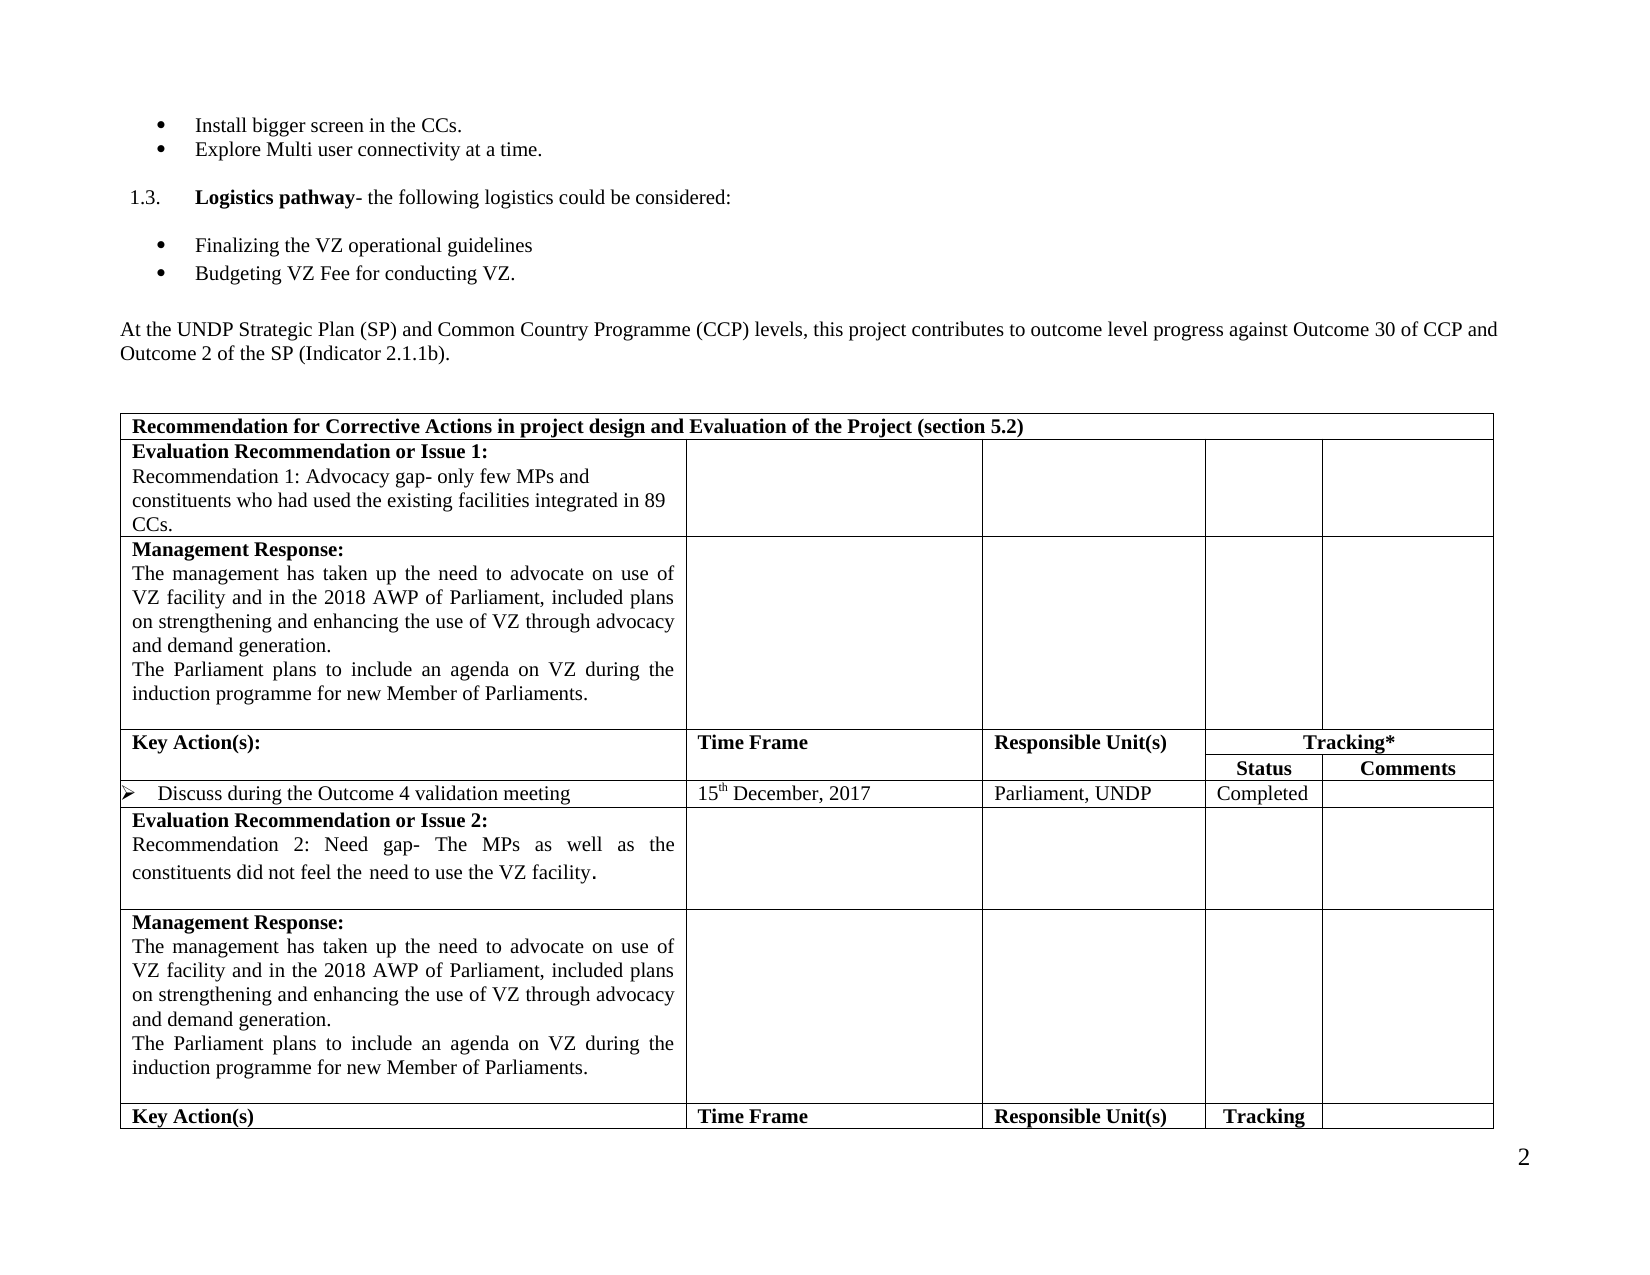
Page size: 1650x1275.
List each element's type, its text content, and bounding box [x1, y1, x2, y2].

table_cell Status [1206, 755, 1322, 779]
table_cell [983, 1104, 1205, 1128]
table_cell [1323, 781, 1493, 807]
table_cell Comments [1323, 755, 1493, 779]
table_cell [983, 440, 1205, 536]
table_cell [1323, 910, 1493, 1103]
table_cell [687, 537, 982, 729]
table_cell [687, 440, 982, 536]
table_cell [983, 910, 1205, 1103]
table_cell Completed [1206, 781, 1322, 807]
table_cell Management Response: The management has taken up the need to advocate on use of VZ facility and in the 2018 AWP of Parliament, included plans on strengthening and enhancing the use of VZ through advocacy and demand generation. The Parliament plans to include an agenda on VZ during the induction programme for new Member of Parliaments. [121, 537, 686, 729]
list Explore Multi user connectivity at a time. [157, 137, 1530, 161]
text At the UNDP Strategic Plan (SP) and Common Country Programme (CCP) levels, this project contributes to outcome level progress against Outcome 30 of CCP and Outcome 2 of the SP (Indicator 2.1.1b). [120, 317, 1530, 365]
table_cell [121, 1104, 686, 1128]
table_cell Responsible Unit(s) [983, 730, 1205, 779]
table_cell [1206, 808, 1322, 909]
table_cell Parliament, UNDP [983, 781, 1205, 807]
table_cell 15th December, 2017 [687, 781, 982, 807]
list Finalizing the VZ operational guidelines [157, 233, 1530, 257]
table_cell [1206, 910, 1322, 1103]
table_cell Tracking* [1206, 730, 1493, 754]
table_cell Key Action(s): [121, 730, 686, 779]
table_header Recommendation for Corrective Actions in project design and Evaluation of the Project (section 5.2) [121, 414, 1493, 438]
table_cell Evaluation Recommendation or Issue 1: Recommendation 1: Advocacy gap- only few MPs and constituents who had used the existing facilities integrated in 89 CCs. [121, 440, 686, 536]
table_cell [687, 808, 982, 909]
table_cell [1206, 440, 1322, 536]
table_cell Tracking [1206, 1104, 1322, 1128]
table_cell [1323, 537, 1493, 729]
table_cell [1323, 440, 1493, 536]
table_cell [1206, 537, 1322, 729]
table_cell [1323, 808, 1493, 909]
list Install bigger screen in the CCs. [157, 112, 1530, 137]
list Logistics pathway- the following logistics could be considered: [129, 185, 1530, 209]
table_cell [983, 808, 1205, 909]
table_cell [687, 1104, 982, 1128]
table_cell [687, 910, 982, 1103]
table_cell [983, 537, 1205, 729]
table_cell Time Frame [687, 730, 982, 779]
table_cell [1323, 1104, 1493, 1128]
table_cell Management Response: The management has taken up the need to advocate on use of VZ facility and in the 2018 AWP of Parliament, included plans on strengthening and enhancing the use of VZ through advocacy and demand generation. The Parliament plans to include an agenda on VZ during the induction programme for new Member of Parliaments. [121, 910, 686, 1103]
table_cell Evaluation Recommendation or Issue 2: Recommendation 2: Need gap- The MPs as well as the constituents did not feel the need to use the VZ facility. [121, 808, 686, 909]
table_cell Discuss during the Outcome 4 validation meeting [121, 781, 686, 807]
list Budgeting VZ Fee for conducting VZ. [157, 261, 1530, 285]
